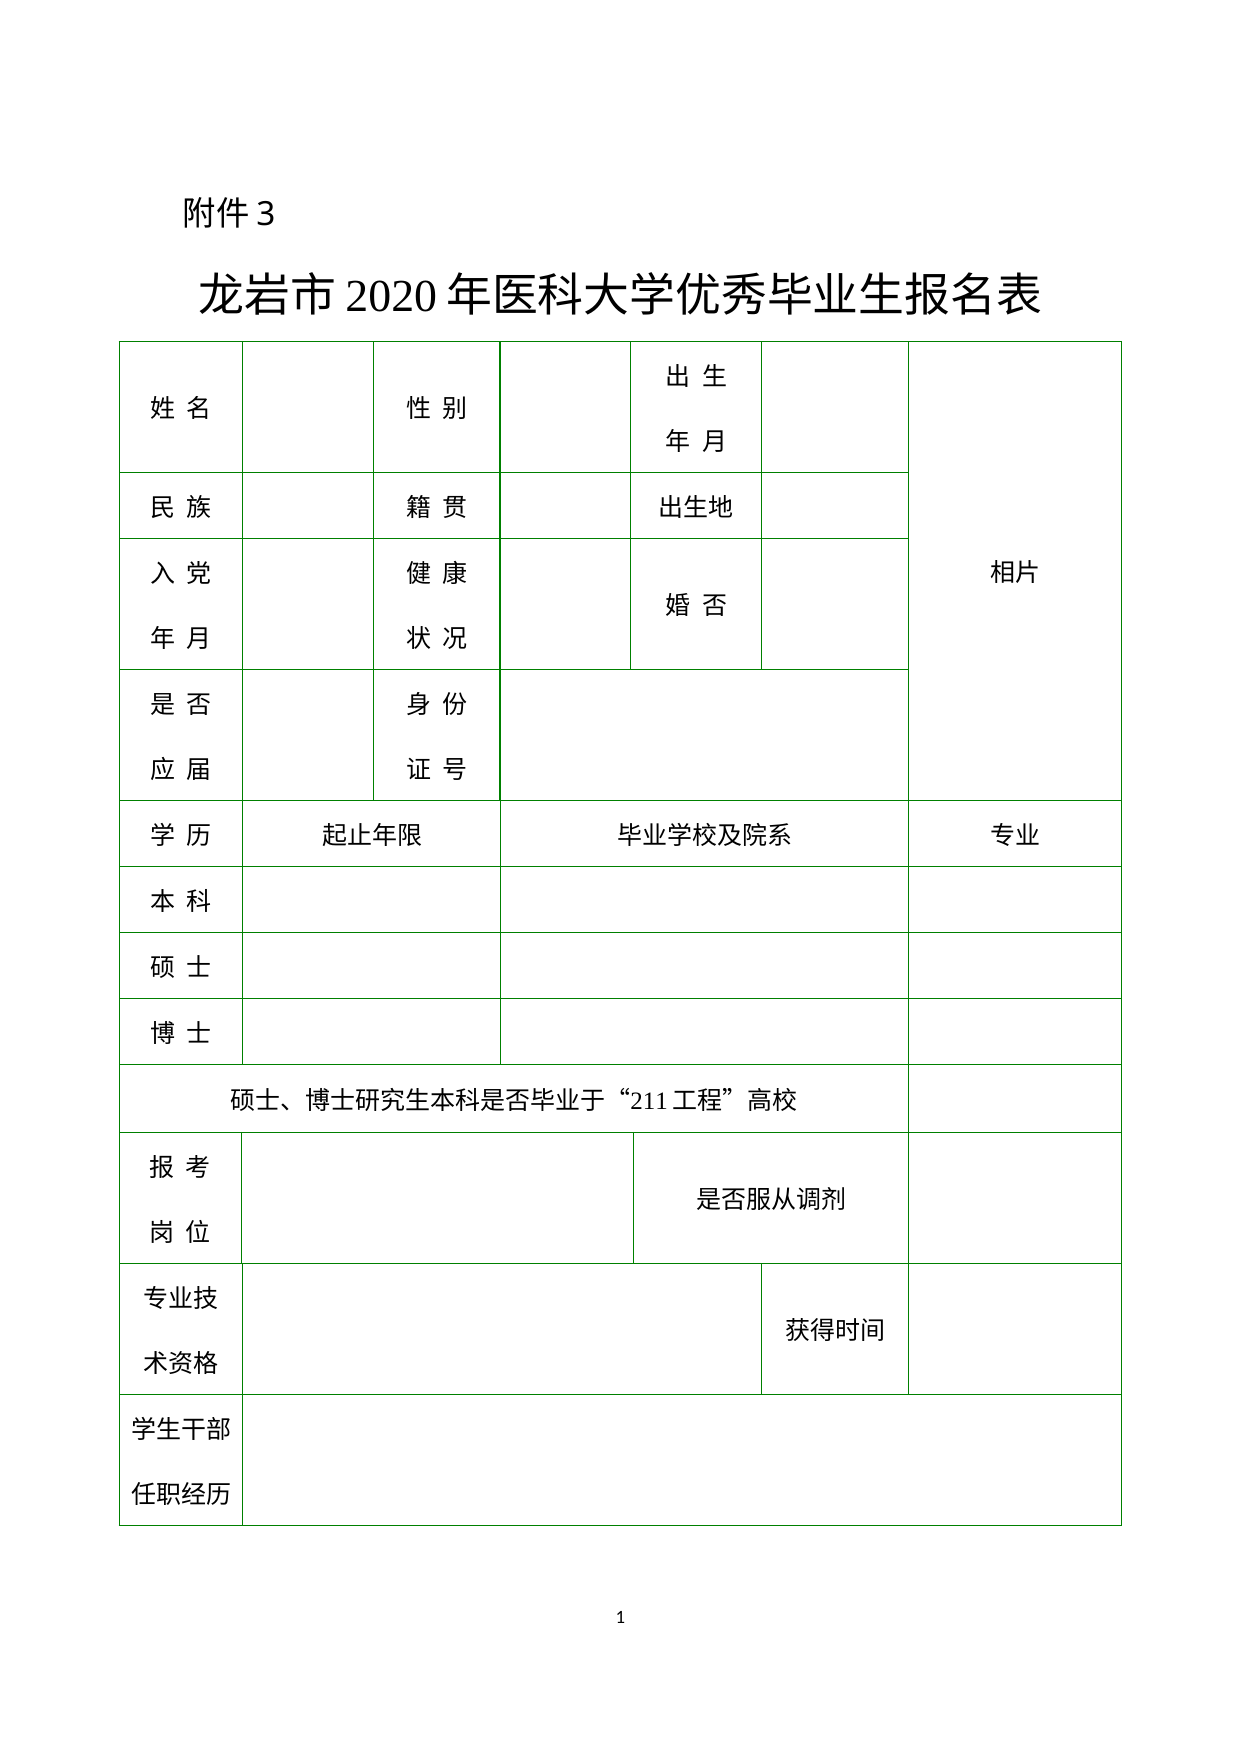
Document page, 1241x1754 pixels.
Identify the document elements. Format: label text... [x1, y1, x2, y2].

table_cell [762, 473, 908, 538]
text 附件3 [183, 178, 991, 243]
table_cell 起止年限 [243, 801, 500, 866]
table_header [501, 342, 630, 472]
table_cell [909, 1133, 1121, 1263]
table_cell [243, 539, 373, 669]
table_cell [243, 1264, 761, 1394]
table_cell [243, 867, 500, 932]
table_cell 本 科 [120, 867, 242, 932]
table_header 出 生 年 月 [631, 342, 761, 472]
table_cell 获得时间 [762, 1264, 908, 1394]
table_cell [501, 473, 630, 538]
table_cell [909, 1065, 1121, 1132]
table_cell 籍 贯 [374, 473, 499, 538]
table_cell 学 历 [120, 801, 242, 866]
table_cell [909, 933, 1121, 998]
table_cell [243, 933, 500, 998]
table_cell [762, 539, 908, 669]
table_cell 专业 [909, 801, 1121, 866]
table_cell 专业技 术资格 [120, 1264, 242, 1394]
table_cell 婚 否 [631, 539, 761, 669]
table_cell [243, 1395, 1121, 1525]
table_cell 报 考 岗 位 [120, 1133, 241, 1263]
table_cell 入 党 年 月 [120, 539, 242, 669]
table_cell 健 康 状 况 [374, 539, 499, 669]
table_cell [909, 999, 1121, 1064]
table_header 相片 [909, 342, 1121, 800]
table_header 性 别 [374, 342, 499, 472]
table_cell 出生地 [631, 473, 761, 538]
table_cell 是 否 应 届 [120, 670, 242, 800]
table_cell [501, 999, 908, 1064]
table_cell [501, 539, 630, 669]
table_header [762, 342, 908, 472]
table_header 姓 名 [120, 342, 242, 472]
table_cell [243, 670, 373, 800]
table_cell [243, 473, 373, 538]
table_cell 毕业学校及院系 [501, 801, 908, 866]
table_cell [242, 1133, 633, 1263]
table_cell 硕士、博士研究生本科是否毕业于“211工程”高校 [120, 1065, 908, 1132]
table_cell 民 族 [120, 473, 242, 538]
table_cell [909, 1264, 1121, 1394]
table_cell 硕 士 [120, 933, 242, 998]
table_cell 博 士 [120, 999, 242, 1064]
table_cell 身 份 证 号 [374, 670, 499, 800]
table_cell 学生干部任职经历 [120, 1395, 242, 1525]
table_cell [909, 867, 1121, 932]
table_cell [501, 933, 908, 998]
table_cell [501, 867, 908, 932]
table_cell 是否服从调剂 [634, 1133, 908, 1263]
table_header [243, 342, 373, 472]
table_cell [243, 999, 500, 1064]
table_cell [501, 670, 908, 800]
subtitle 龙岩市2020年医科大学优秀毕业生报名表 [183, 243, 1058, 341]
